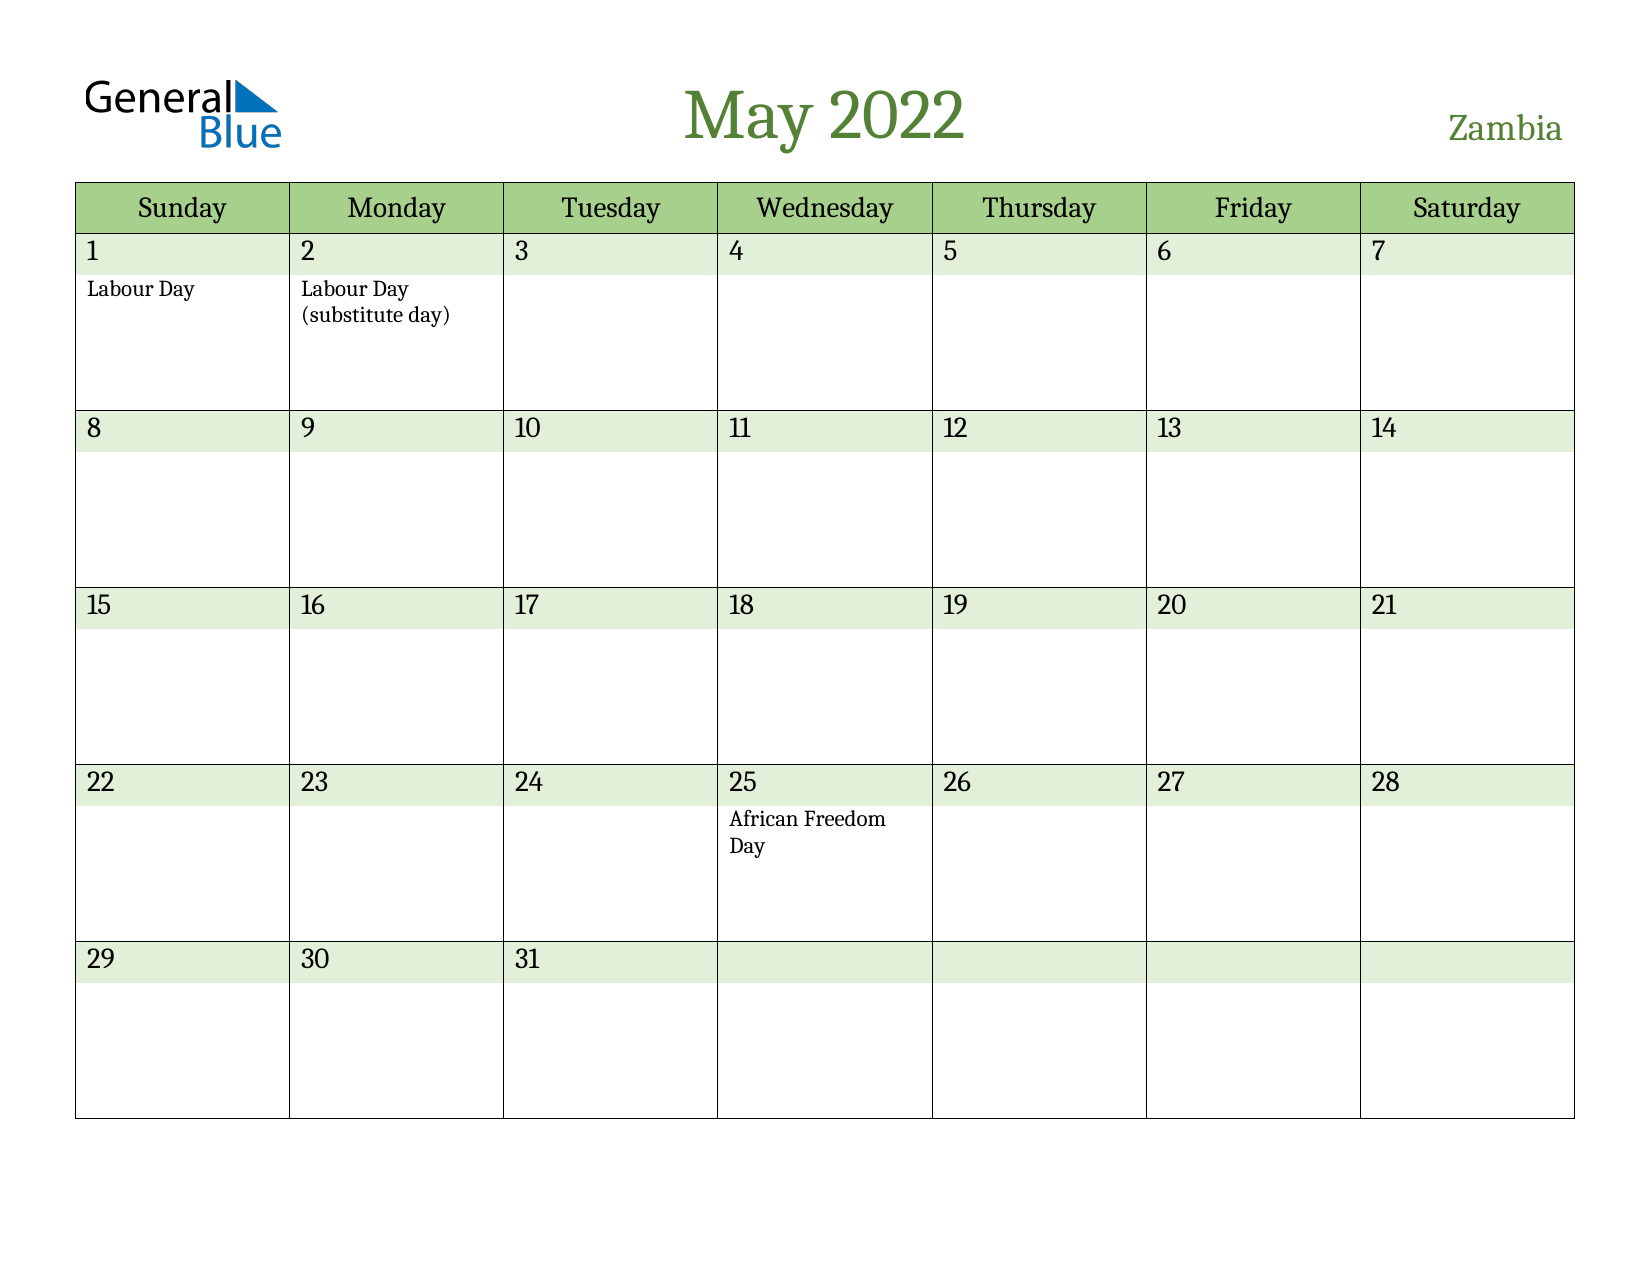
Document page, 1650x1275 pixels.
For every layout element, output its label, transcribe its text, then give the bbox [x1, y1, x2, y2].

table_cell 23 [290, 765, 503, 806]
table_cell [933, 806, 1146, 941]
table_cell [290, 452, 503, 587]
table_cell 30 [290, 942, 503, 983]
table_cell [1361, 275, 1574, 410]
table_cell [504, 806, 717, 941]
table_cell [1361, 452, 1574, 587]
table_cell African Freedom Day [718, 806, 932, 941]
table_cell [718, 942, 932, 983]
picture [86, 80, 281, 148]
table_header [76, 75, 503, 182]
table_cell 4 [718, 234, 932, 275]
table_cell 1 [76, 234, 289, 275]
table_cell [1361, 629, 1574, 764]
table_cell 24 [504, 765, 717, 806]
table_cell 15 [76, 588, 289, 629]
table_cell 16 [290, 588, 503, 629]
table_cell [718, 983, 932, 1118]
table_cell 6 [1147, 234, 1360, 275]
table_cell [290, 806, 503, 941]
table_cell 22 [76, 765, 289, 806]
table_cell Friday [1147, 183, 1360, 233]
table_cell [1361, 983, 1574, 1118]
table_cell [1147, 806, 1360, 941]
table_cell 9 [290, 411, 503, 452]
table_cell [76, 983, 289, 1118]
table_cell [1147, 275, 1360, 410]
table_cell 12 [933, 411, 1146, 452]
table_cell 3 [504, 234, 717, 275]
table_cell 8 [76, 411, 289, 452]
table_cell Labour Day [76, 275, 289, 410]
table_cell Sunday [76, 183, 289, 233]
table_cell [1147, 452, 1360, 587]
table_header Zambia [1146, 75, 1574, 182]
table_cell 2 [290, 234, 503, 275]
table_cell 14 [1361, 411, 1574, 452]
table_cell 19 [933, 588, 1146, 629]
table_cell [76, 452, 289, 587]
table_cell [76, 806, 289, 941]
table_cell 10 [504, 411, 717, 452]
table_cell 5 [933, 234, 1146, 275]
table_cell [1147, 983, 1360, 1118]
table_cell Monday [290, 183, 503, 233]
table_cell [504, 452, 717, 587]
table_cell [1147, 942, 1360, 983]
table_cell [933, 942, 1146, 983]
table_cell [1147, 629, 1360, 764]
table_cell [933, 452, 1146, 587]
table_cell 21 [1361, 588, 1574, 629]
table_cell 27 [1147, 765, 1360, 806]
table_cell [1361, 942, 1574, 983]
table_cell [718, 275, 932, 410]
table_cell 18 [718, 588, 932, 629]
table_cell 13 [1147, 411, 1360, 452]
table_cell 17 [504, 588, 717, 629]
table_cell 20 [1147, 588, 1360, 629]
table_cell Labour Day (substitute day) [290, 275, 503, 410]
table_cell Tuesday [504, 183, 717, 233]
table_cell Wednesday [718, 183, 932, 233]
table_cell [504, 629, 717, 764]
table_cell 29 [76, 942, 289, 983]
table_cell 26 [933, 765, 1146, 806]
table_cell Saturday [1361, 183, 1574, 233]
table_cell [504, 983, 717, 1118]
table_cell [290, 983, 503, 1118]
table_cell [933, 629, 1146, 764]
table_cell [933, 275, 1146, 410]
table_header May 2022 [504, 75, 1146, 182]
table_cell 28 [1361, 765, 1574, 806]
table_cell [504, 275, 717, 410]
table_cell 7 [1361, 234, 1574, 275]
table_cell [718, 452, 932, 587]
table_cell 11 [718, 411, 932, 452]
table_cell [290, 629, 503, 764]
table_cell 31 [504, 942, 717, 983]
table_cell [76, 629, 289, 764]
table_cell [1361, 806, 1574, 941]
table_cell 25 [718, 765, 932, 806]
table_cell [933, 983, 1146, 1118]
table_cell Thursday [933, 183, 1146, 233]
table_cell [718, 629, 932, 764]
